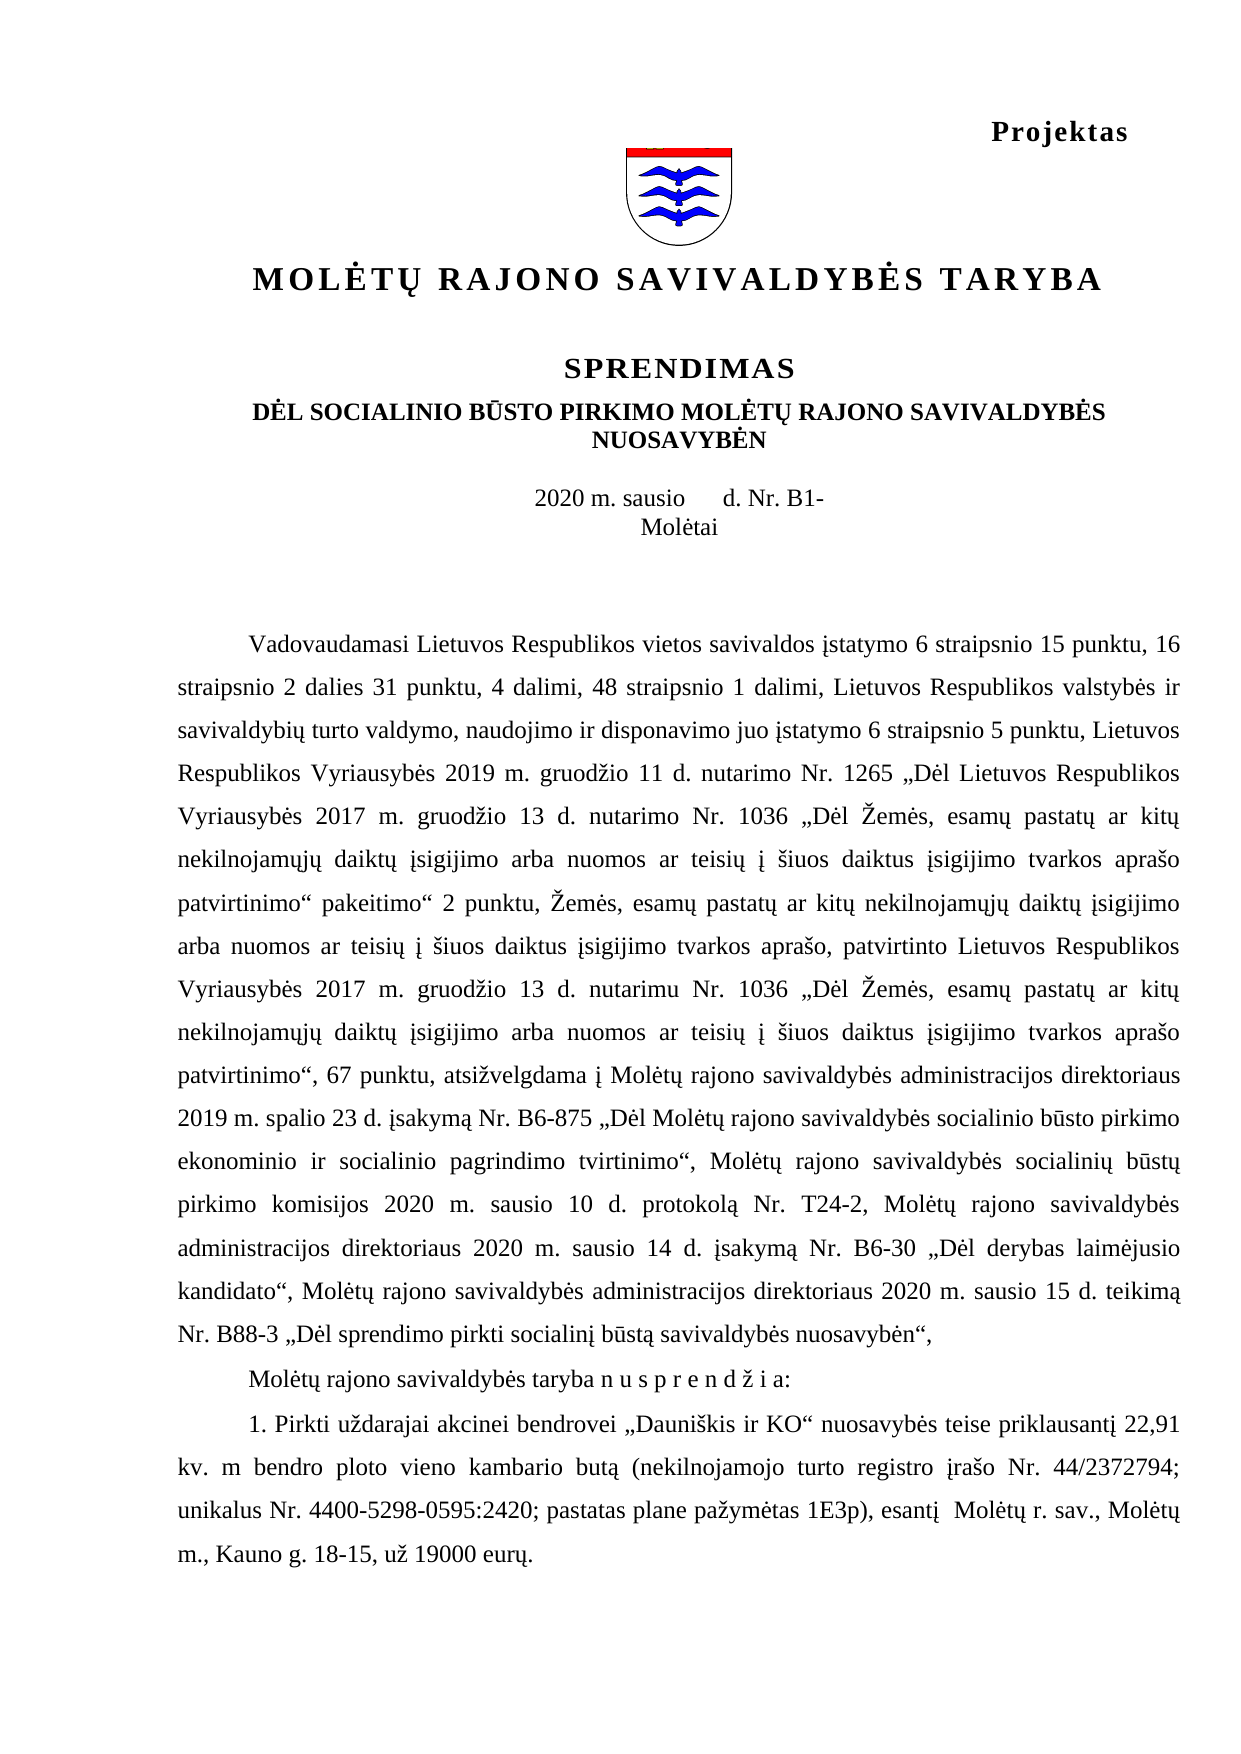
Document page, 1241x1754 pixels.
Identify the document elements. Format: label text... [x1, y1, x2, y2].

text Molėtų rajono savivaldybės taryba [177, 259, 1181, 297]
text 1. Pirkti uždarajai akcinei bendrovei „Dauniškis ir KO“ nuosavybės teise priklausantį 22,91 kv. m bendro ploto vieno kambario butą (nekilnojamojo turto registro įrašo Nr. 44/2372794; unikalus Nr. 4400-5298-0595:2420; pastatas plane pažymėtas 1E3p), esantį Molėtų r. sav., Molėtų m., Kauno g. 18-15, už 19000 eurų. [177, 1409, 1181, 1567]
text Vadovaudamasi Lietuvos Respublikos vietos savivaldos įstatymo 6 straipsnio 15 punktu, 16 straipsnio 2 dalies 31 punktu, 4 dalimi, 48 straipsnio 1 dalimi, Lietuvos Respublikos valstybės ir savivaldybių turto valdymo, naudojimo ir disponavimo juo įstatymo 6 straipsnio 5 punktu, Lietuvos Respublikos Vyriausybės 2019 m. gruodžio 11 d. nutarimo Nr. 1265 „Dėl Lietuvos Respublikos Vyriausybės 2017 m. gruodžio 13 d. nutarimo Nr. 1036 „Dėl Žemės, esamų pastatų ar kitų nekilnojamųjų daiktų įsigijimo arba nuomos ar teisių į šiuos daiktus įsigijimo tvarkos aprašo patvirtinimo“ pakeitimo“ 2 punktu, Žemės, esamų pastatų ar kitų nekilnojamųjų daiktų įsigijimo arba nuomos ar teisių į šiuos daiktus įsigijimo tvarkos aprašo, patvirtinto Lietuvos Respublikos Vyriausybės 2017 m. gruodžio 13 d. nutarimu Nr. 1036 „Dėl Žemės, esamų pastatų ar kitų nekilnojamųjų daiktų įsigijimo arba nuomos ar teisių į šiuos daiktus įsigijimo tvarkos aprašo patvirtinimo“, 67 punktu, atsižvelgdama į Molėtų rajono savivaldybės administracijos direktoriaus 2019 m. spalio 23 d. įsakymą Nr. B6-875 „Dėl Molėtų rajono savivaldybės socialinio būsto pirkimo ekonominio ir socialinio pagrindimo tvirtinimo“, Molėtų rajono savivaldybės socialinių būstų pirkimo komisijos 2020 m. sausio 10 d. protokolą Nr. T24-2, Molėtų rajono savivaldybės administracijos direktoriaus 2020 m. sausio 14 d. įsakymą Nr. B6-30 „Dėl derybas laimėjusio kandidato“, Molėtų rajono savivaldybės administracijos direktoriaus 2020 m. sausio 15 d. teikimą Nr. B88-3 „Dėl sprendimo pirkti socialinį būstą savivaldybės nuosavybėn“, [177, 629, 1181, 1348]
text Molėtų rajono savivaldybės taryba n u s p r e n d ž i a: [177, 1364, 1181, 1393]
text Molėtai [177, 512, 1181, 541]
text Dėl socialinio BŪSTO pirkimo molėtų rajono savivaldybės nuosavybėn [177, 397, 1181, 483]
text Projektas [552, 114, 1127, 148]
text 2020 m. sausio d. Nr. B1- [177, 483, 1181, 512]
text SPRENDIMAS [177, 351, 1181, 384]
